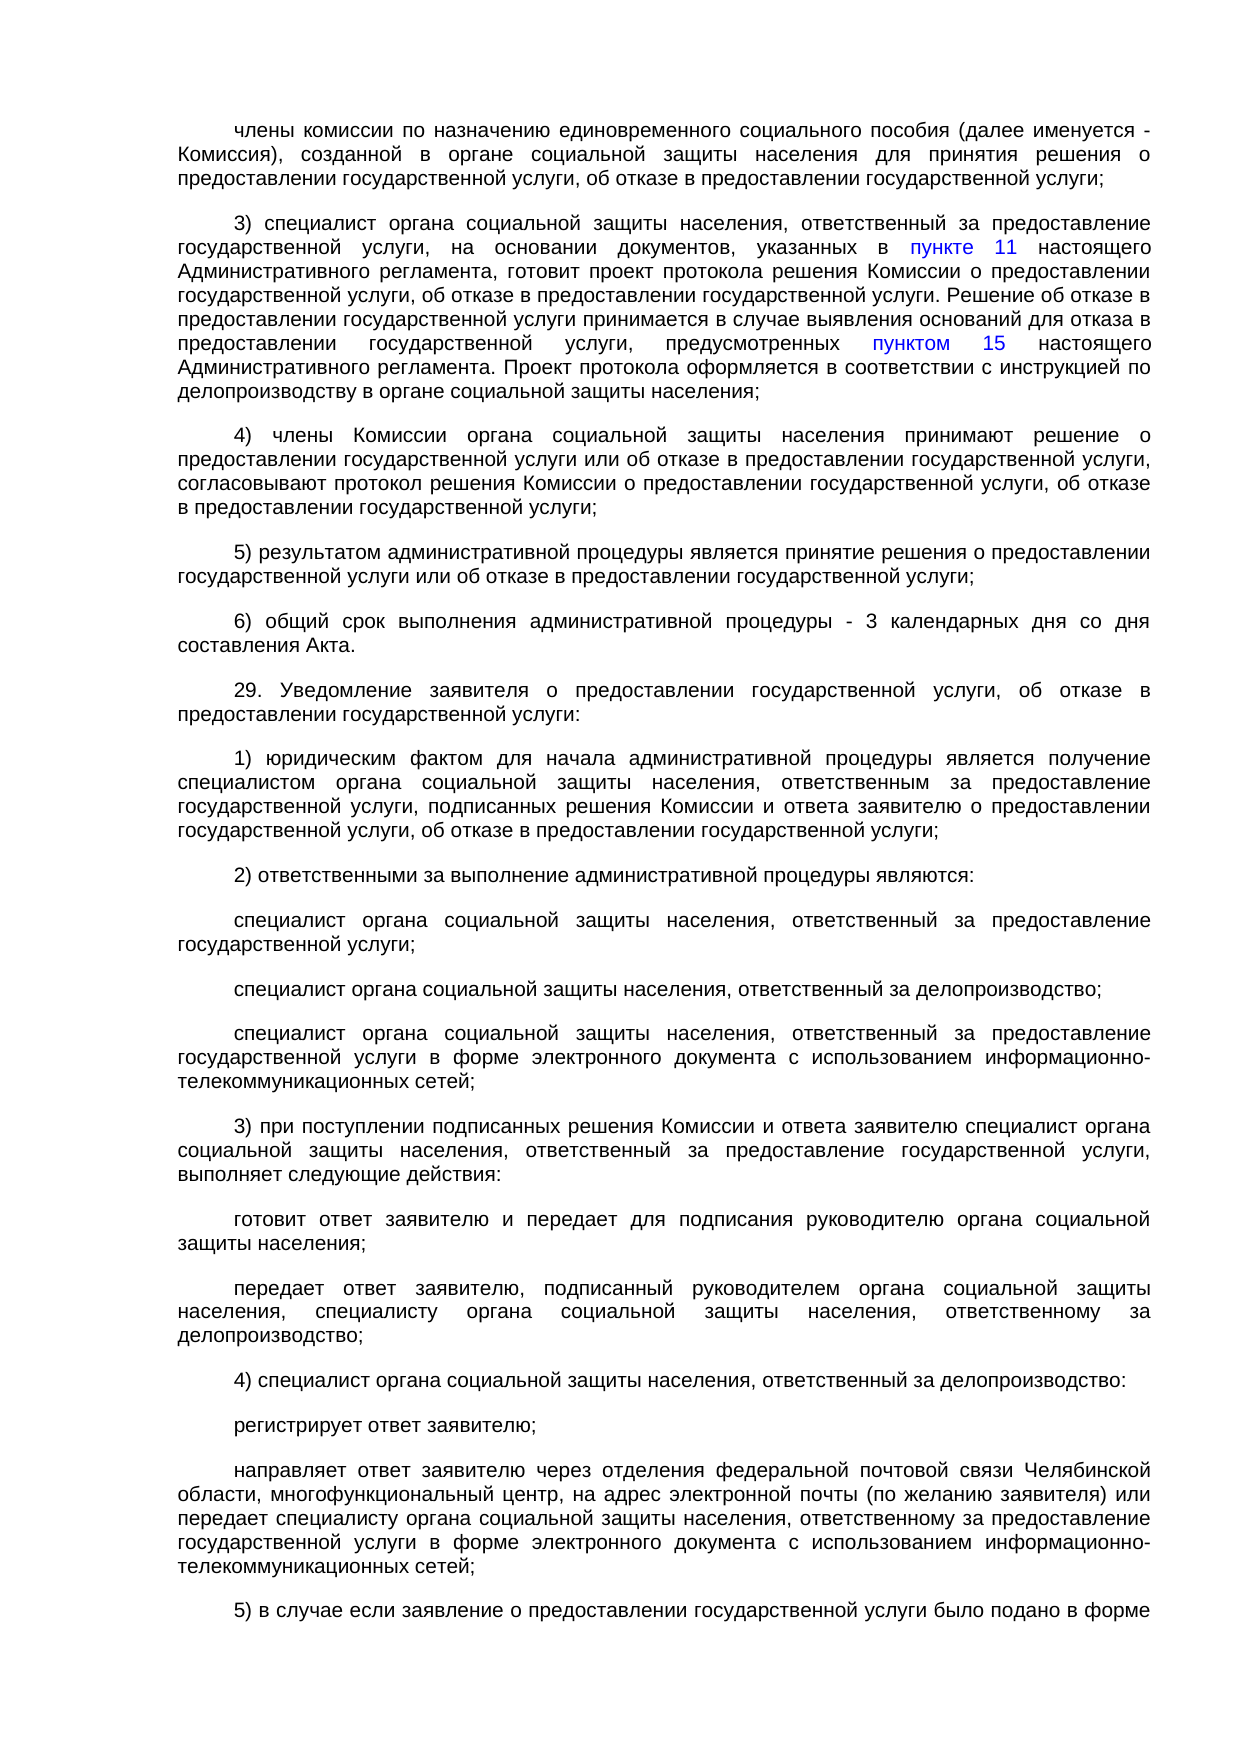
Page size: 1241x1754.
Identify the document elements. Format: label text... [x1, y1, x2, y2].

text члены комиссии по назначению единовременного социального пособия (далее именуется - Комиссия), созданной в органе социальной защиты населения для принятия решения о предоставлении государственной услуги, об отказе в предоставлении государственной услуги; [177, 118, 1152, 190]
text специалист органа социальной защиты населения, ответственный за предоставление государственной услуги; [177, 908, 1152, 956]
text 5) результатом административной процедуры является принятие решения о предоставлении государственной услуги или об отказе в предоставлении государственной услуги; [177, 540, 1152, 588]
text 3) специалист органа социальной защиты населения, ответственный за предоставление государственной услуги, на основании документов, указанных в пункте 11 настоящего Административного регламента, готовит проект протокола решения Комиссии о предоставлении государственной услуги, об отказе в предоставлении государственной услуги. Решение об отказе в предоставлении государственной услуги принимается в случае выявления оснований для отказа в предоставлении государственной услуги, предусмотренных пунктом 15 настоящего Административного регламента. Проект протокола оформляется в соответствии с инструкцией по делопроизводству в органе социальной защиты населения; [177, 211, 1152, 402]
text специалист органа социальной защиты населения, ответственный за делопроизводство; [177, 976, 1152, 1000]
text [177, 1598, 1152, 1622]
text готовит ответ заявителю и передает для подписания руководителю органа социальной защиты населения; [177, 1207, 1152, 1254]
text 4) члены Комиссии органа социальной защиты населения принимают решение о предоставлении государственной услуги или об отказе в предоставлении государственной услуги, согласовывают протокол решения Комиссии о предоставлении государственной услуги, об отказе в предоставлении государственной услуги; [177, 423, 1152, 519]
text 6) общий срок выполнения административной процедуры - 3 календарных дня со дня составления Акта. [177, 609, 1152, 657]
text 2) ответственными за выполнение административной процедуры являются: [177, 863, 1152, 887]
text 3) при поступлении подписанных решения Комиссии и ответа заявителю специалист органа социальной защиты населения, ответственный за предоставление государственной услуги, выполняет следующие действия: [177, 1114, 1152, 1186]
text регистрирует ответ заявителю; [177, 1413, 1152, 1437]
text специалист органа социальной защиты населения, ответственный за предоставление государственной услуги в форме электронного документа с использованием информационно-телекоммуникационных сетей; [177, 1021, 1152, 1093]
text 4) специалист органа социальной защиты населения, ответственный за делопроизводство: [177, 1368, 1152, 1392]
text направляет ответ заявителю через отделения федеральной почтовой связи Челябинской области, многофункциональный центр, на адрес электронной почты (по желанию заявителя) или передает специалисту органа социальной защиты населения, ответственному за предоставление государственной услуги в форме электронного документа с использованием информационно-телекоммуникационных сетей; [177, 1458, 1152, 1577]
text 1) юридическим фактом для начала административной процедуры является получение специалистом органа социальной защиты населения, ответственным за предоставление государственной услуги, подписанных решения Комиссии и ответа заявителю о предоставлении государственной услуги, об отказе в предоставлении государственной услуги; [177, 746, 1152, 842]
text 29. Уведомление заявителя о предоставлении государственной услуги, об отказе в предоставлении государственной услуги: [177, 677, 1152, 725]
text передает ответ заявителю, подписанный руководителем органа социальной защиты населения, специалисту органа социальной защиты населения, ответственному за делопроизводство; [177, 1275, 1152, 1347]
